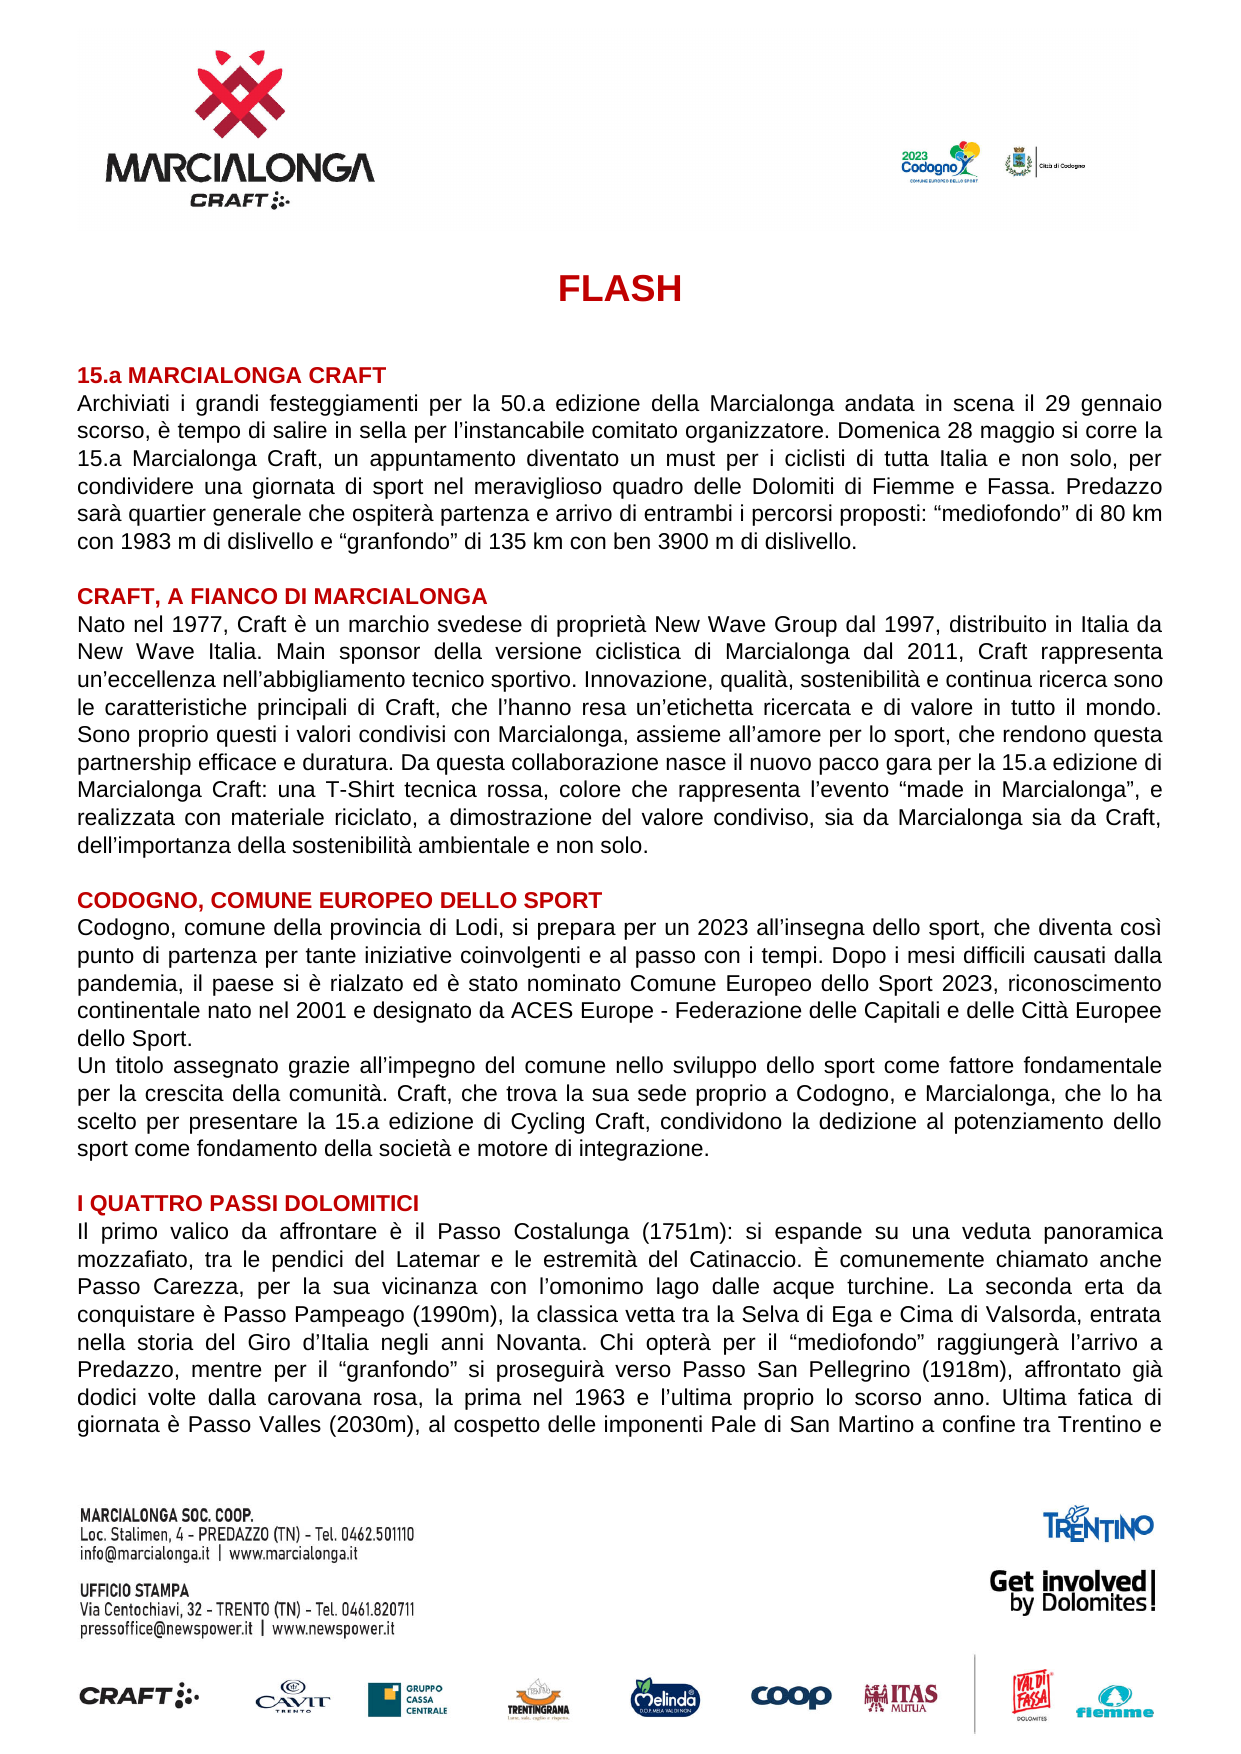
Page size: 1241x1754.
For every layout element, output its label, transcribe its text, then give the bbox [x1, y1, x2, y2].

text Codogno, comune della provincia di Lodi, si prepara per un 2023 all’insegna dello sport, che diventa così punto di partenza per tante iniziative coinvolgenti e al passo con i tempi. Dopo i mesi difficili causati dalla pandemia, il paese si è rialzato ed è stato nominato Comune Europeo dello Sport 2023, riconoscimento continentale nato nel 2001 e designato da ACES Europe - Federazione delle Capitali e delle Città Europee dello Sport. [77, 914, 1163, 1051]
text I QUATTRO PASSI DOLOMITICI [77, 1190, 1163, 1217]
text Nato nel 1977, Craft è un marchio svedese di proprietà New Wave Group dal 1997, distribuito in Italia da New Wave Italia. Main sponsor della versione ciclistica di Marcialonga dal 2011, Craft rappresenta un’eccellenza nell’abbigliamento tecnico sportivo. Innovazione, qualità, sostenibilità e continua ricerca sono le caratteristiche principali di Craft, che l’hanno resa un’etichetta ricercata e di valore in tutto il mondo. Sono proprio questi i valori condivisi con Marcialonga, assieme all’amore per lo sport, che rendono questa partnership efficace e duratura. Da questa collaborazione nasce il nuovo pacco gara per la 15.a edizione di Marcialonga Craft: una T-Shirt tecnica rossa, colore che rappresenta l’evento “made in Marcialonga”, e realizzata con materiale riciclato, a dimostrazione del valore condiviso, sia da Marcialonga sia da Craft, dell’importanza della sostenibilità ambientale e non solo. [77, 611, 1163, 858]
text CRAFT, A FIANCO DI MARCIALONGA [77, 583, 1163, 609]
text Un titolo assegnato grazie all’impegno del comune nello sviluppo dello sport come fattore fondamentale per la crescita della comunità. Craft, che trova la sua sede proprio a Codogno, e Marcialonga, che lo ha scelto per presentare la 15.a edizione di Cycling Craft, condividono la dedizione al potenziamento dello sport come fondamento della società e motore di integrazione. [77, 1052, 1163, 1162]
text FLASH [77, 266, 1163, 309]
picture [76, 28, 1139, 231]
text Archiviati i grandi festeggiamenti per la 50.a edizione della Marcialonga andata in scena il 29 gennaio scorso, è tempo di salire in sella per l’instancabile comitato organizzatore. Domenica 28 maggio si corre la 15.a Marcialonga Craft, un appuntamento diventato un must per i ciclisti di tutta Italia e non solo, per condividere una giornata di sport nel meraviglioso quadro delle Dolomiti di Fiemme e Fassa. Predazzo sarà quartier generale che ospiterà partenza e arrivo di entrambi i percorsi proposti: “mediofondo” di 80 km con 1983 m di dislivello e “granfondo” di 135 km con ben 3900 m di dislivello. [77, 390, 1163, 554]
picture [8, 1495, 1219, 1754]
text CODOGNO, COMUNE EUROPEO DELLO SPORT [77, 887, 1163, 913]
text 15.a MARCIALONGA CRAFT [77, 362, 1163, 389]
